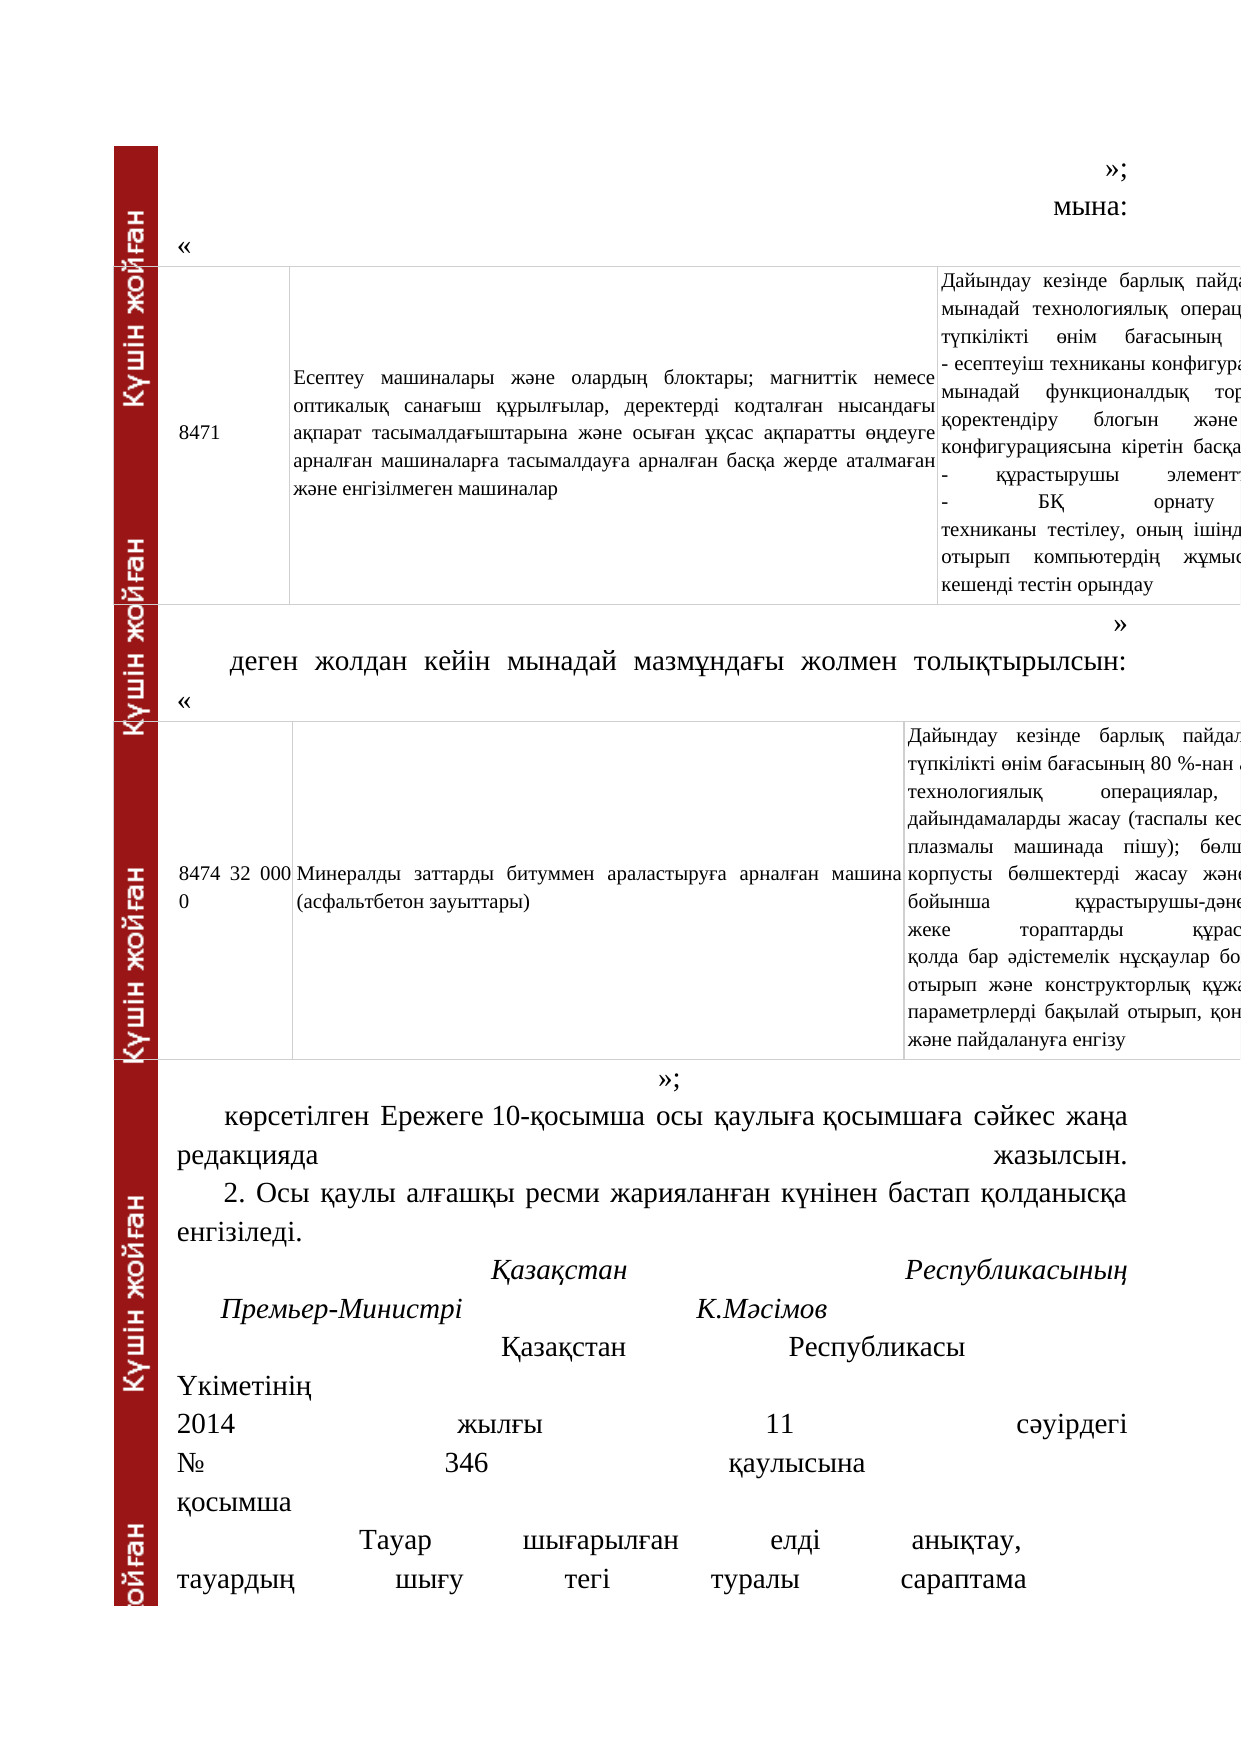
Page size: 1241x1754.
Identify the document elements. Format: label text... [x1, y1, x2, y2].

picture [114, 1324, 158, 1329]
text Қазақстан Республикасы Үкіметінің 2014 жылғы 11 сәуірдегі № 346 қаулысына қосымша [112, 1329, 1128, 1517]
picture [114, 261, 158, 266]
picture [114, 1247, 158, 1252]
text » деген жолдан кейін мынадай мазмұндағы жолмен толықтырылсын: « [112, 605, 1128, 716]
picture [114, 1594, 158, 1606]
text Қазақстан Республикасының Премьер-Министрі К.Мәсімов [112, 1252, 1128, 1324]
picture [114, 146, 158, 150]
text »; мына: « [112, 150, 1128, 261]
picture [114, 1093, 158, 1098]
table_header Есептеу машиналары және олардың блоктары; магниттік немесе оптикалық санағыш құрылғылар, деректерді кодталған нысандағы ақпарат тасымалдағыштарына және осыған ұқсас ақпаратты өңдеуге арналған машиналарға тасымалдауға арналған басқа жерде аталмаған және енгізілмеген машиналар [290, 267, 937, 604]
text көрсетілген Ережеге 10-қосымша осы қаулыға қосымшаға сәйкес жаңа редакцияда жазылсын. 2. Осы қаулы алғашқы ресми жарияланған күнінен бастап қолданысқа енгізіледі. [112, 1098, 1128, 1247]
table_header Дайындау кезінде барлық пайдаланылатын материалдар құны мынадай технологиялық операцияларды орындау жағдайында түпкілікті өнім бағасының 80 %-ынан аспауы тиіс: - есептеуіш техниканы конфигурациялау және реттеу; - корпуста мынадай функционалдық тораптарды: жүйелік платаны, қоректендіру блогын және есептеуіш техникасының конфигурациясына кіретін басқа құрамдауыштарды құрастыру; - құрастырушы элементтердің кірісін бақылау; - БҚ орнату және есептеуіш техниканы тестілеу, оның ішінде алынған нәтижелерді сақтай отырып компьютердің жұмысқа қабілеттілігін тексерудің кешенді тестін орындау [938, 267, 1240, 604]
table_header Дайындау кезінде барлық пайдаланылатын материалдар құны түпкілікті өнім бағасының 80 %-нан аспауы тиіс, сондай-ақ мынадай технологиялық операциялар, орындалған жағдайда: дайындамаларды жасау (таспалы кескішті машиналарда кесу, газды плазмалы машинада пішу); бөлшектерді механикалық өңдеу; корпусты бөлшектерді жасау және оларды механикалық өңдеу бойынша құрастырушы-дәнекерлегіш операциялар; жеке тораптарды құрастыру және сынау; қолда бар әдістемелік нұсқаулар бойынша күштік сынақтар өткізе отырып және конструкторлық құжаттамада салынған техникалық параметрлерді бақылай отырып, қондырғыларды жалпы монтаждау және пайдалануға енгізу [905, 722, 1240, 1058]
table_header 8471 [114, 267, 289, 604]
picture [114, 1517, 158, 1522]
picture [114, 716, 158, 721]
text »; [112, 1060, 1128, 1093]
table_header Минералды заттарды битуммен араластыруға арналған машина (асфальтбетон зауыттары) [293, 722, 903, 1058]
table_header 8474 32 000 0 [114, 722, 292, 1058]
